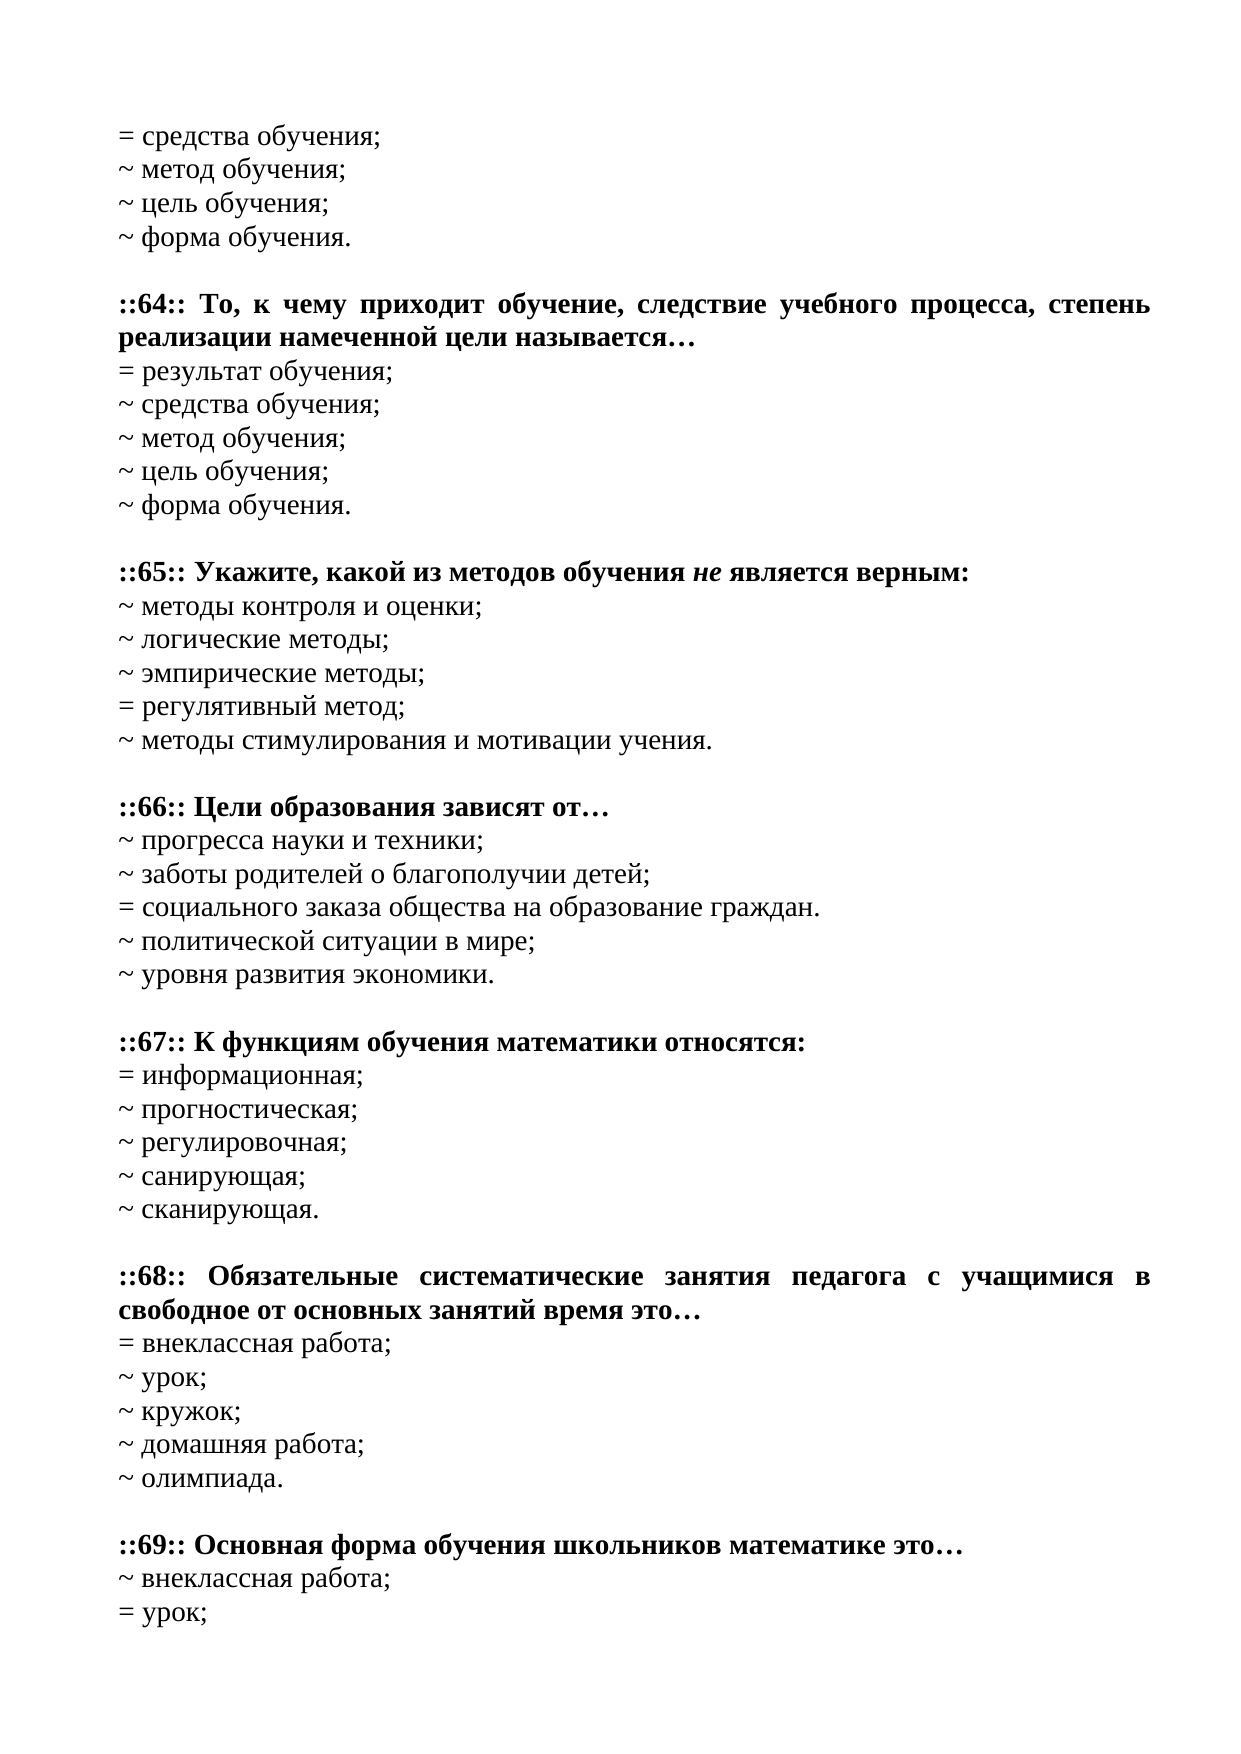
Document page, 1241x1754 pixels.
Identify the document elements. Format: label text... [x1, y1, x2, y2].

text ~ заботы родителей о благополучии детей; [118, 856, 1152, 889]
text = регулятивный метод; [118, 688, 1152, 722]
list ::65:: Укажите, какой из методов обучения не является верным: [118, 554, 1152, 588]
text ~ политической ситуации в мире; [118, 923, 1152, 957]
text ~ уровня развития экономики. [118, 957, 1152, 990]
text ~ санирующая; [118, 1158, 1152, 1191]
list ~ домашняя работа; [118, 1426, 1152, 1460]
text = информационная; [118, 1057, 1152, 1091]
list = результат обучения; [118, 353, 1152, 386]
list ::64:: То, к чему приходит обучение, следствие учебного процесса, степень реализации намеченной цели называется… [118, 286, 1152, 353]
list = внеклассная работа; [118, 1326, 1152, 1359]
text = урок; [118, 1594, 1152, 1627]
list ~ олимпиада. [118, 1460, 1152, 1493]
text ~ форма обучения. [118, 487, 1152, 521]
list ::66:: Цели образования зависят от… [118, 789, 1152, 822]
text ~ методы контроля и оценки; [118, 588, 1152, 621]
text ~ цель обучения; [118, 185, 1152, 219]
list ::67:: К функциям обучения математики относятся: [118, 1024, 1152, 1057]
list ~ урок; [118, 1359, 1152, 1393]
text ~ прогностическая; [118, 1091, 1152, 1124]
list ~ метод обучения; [118, 420, 1152, 453]
text ~ регулировочная; [118, 1124, 1152, 1158]
text = социального заказа общества на образование граждан. [118, 889, 1152, 923]
text ~ форма обучения. [118, 219, 1152, 252]
text ~ логические методы; [118, 621, 1152, 655]
text ~ метод обучения; [118, 152, 1152, 185]
text ~ сканирующая. [118, 1191, 1152, 1225]
list ::68:: Обязательные систематические занятия педагога с учащимися в свободное от основных занятий время это… [118, 1258, 1152, 1326]
text ~ внеклассная работа; [118, 1560, 1152, 1594]
list ~ кружок; [118, 1393, 1152, 1426]
text ~ цель обучения; [118, 453, 1152, 487]
text ~ средства обучения; [118, 386, 1152, 420]
list ::69:: Основная форма обучения школьников математике это… [118, 1527, 1152, 1560]
text = средства обучения; [118, 118, 1152, 152]
text ~ эмпирические методы; [118, 655, 1152, 688]
text ~ методы стимулирования и мотивации учения. [118, 722, 1152, 755]
text ~ прогресса науки и техники; [118, 822, 1152, 856]
